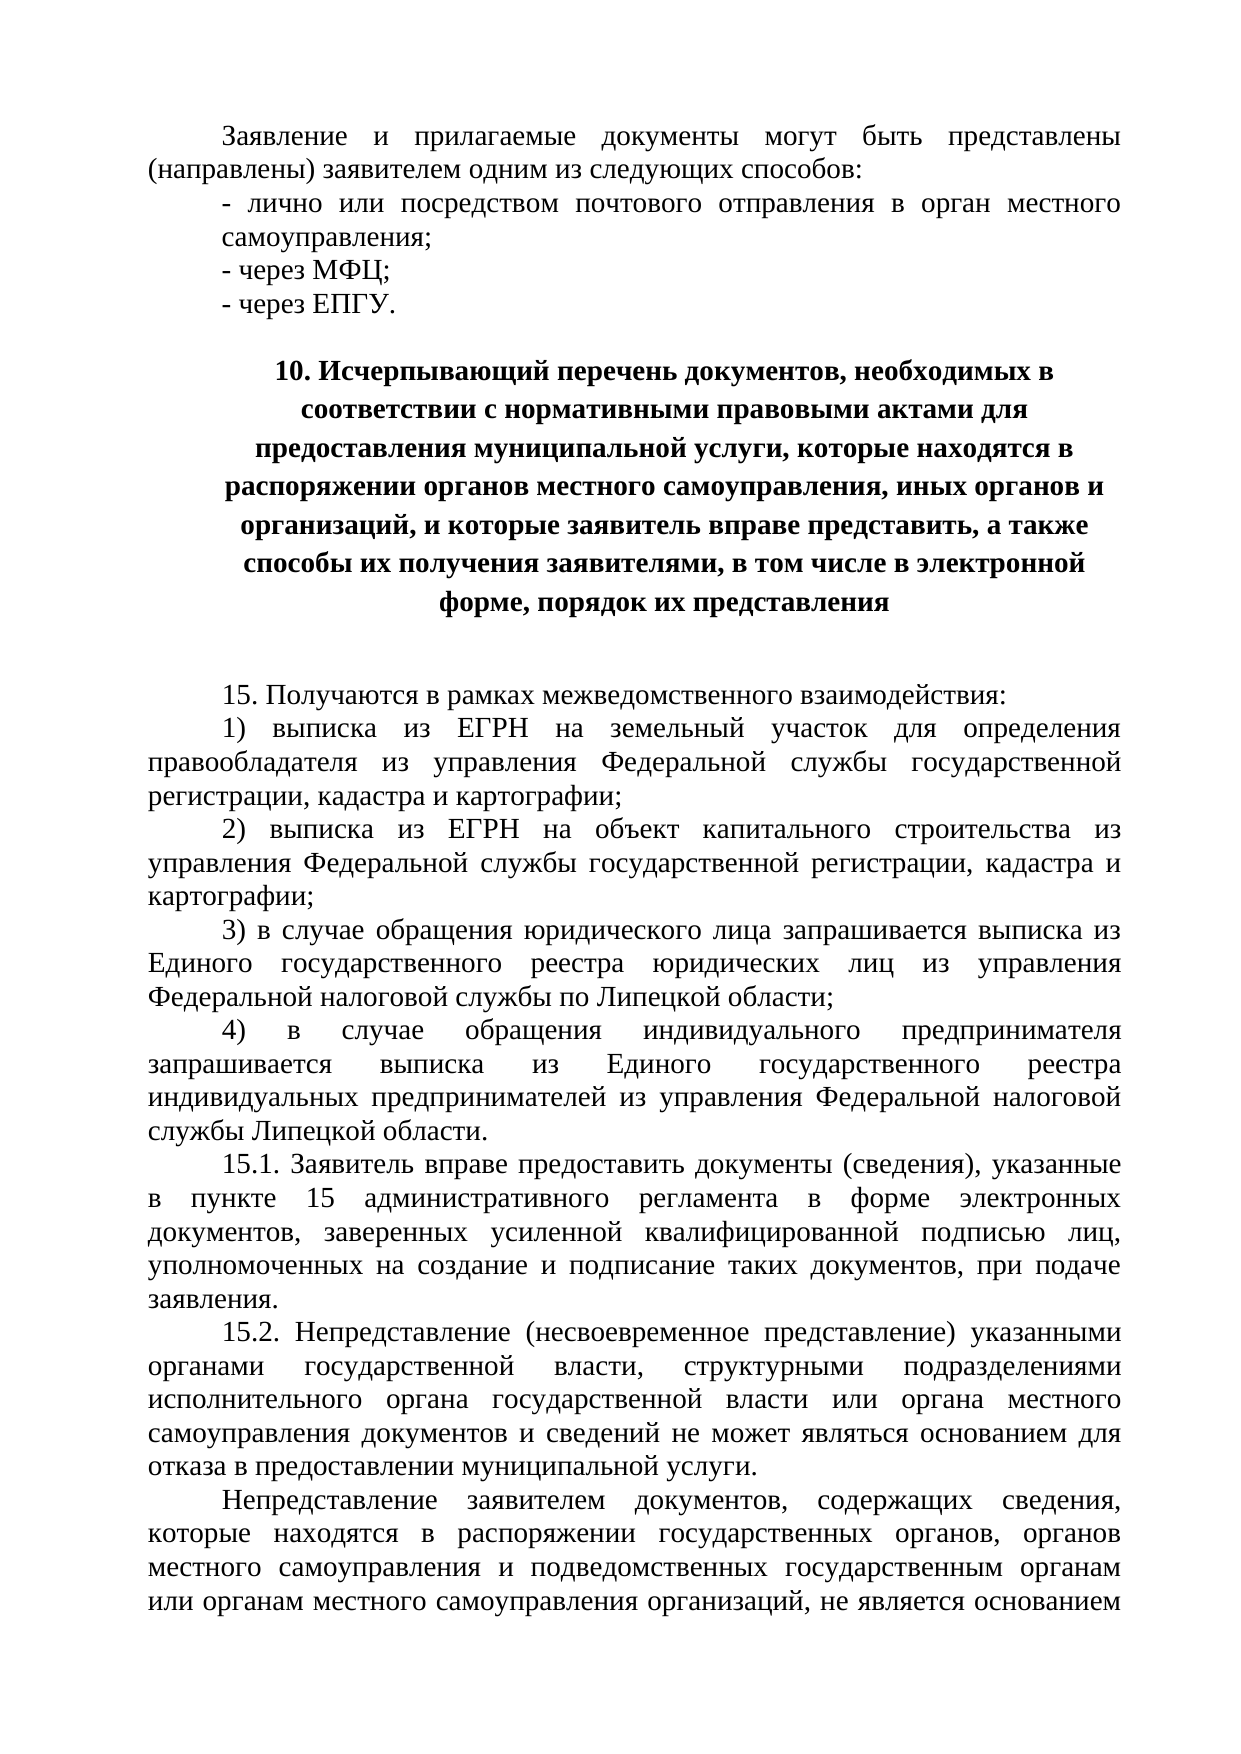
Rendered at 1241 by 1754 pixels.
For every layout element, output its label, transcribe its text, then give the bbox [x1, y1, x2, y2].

text 4) в случае обращения индивидуального предпринимателя запрашивается выписка из Единого государственного реестра индивидуальных предпринимателей из управления Федеральной налоговой службы Липецкой области. [148, 1012, 1122, 1147]
text 10. Исчерпывающий перечень документов, необходимых в соответствии с нормативными правовыми актами для предоставления муниципальной услуги, которые находятся в распоряжении органов местного самоуправления, иных органов и организаций, и которые заявитель вправе представить, а также способы их получения заявителями, в том числе в электронной форме, порядок их представления [207, 353, 1122, 618]
text 1) выписка из ЕГРН на земельный участок для определения правообладателя из управления Федеральной службы государственной регистрации, кадастра и картографии; [148, 711, 1122, 811]
text 15. Получаются в рамках межведомственного взаимодействия: [148, 677, 1122, 711]
text Заявление и прилагаемые документы могут быть представлены (направлены) заявителем одним из следующих способов: [148, 118, 1122, 185]
text 15.1. Заявитель вправе предоставить документы (сведения), указанные в пункте 15 административного регламента в форме электронных документов, заверенных усиленной квалифицированной подписью лиц, уполномоченных на создание и подписание таких документов, при подаче заявления. [148, 1147, 1122, 1314]
text - через ЕПГУ. [221, 286, 1122, 319]
text 3) в случае обращения юридического лица запрашивается выписка из Единого государственного реестра юридических лиц из управления Федеральной налоговой службы по Липецкой области; [148, 912, 1122, 1012]
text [148, 1482, 1122, 1616]
text - лично или посредством почтового отправления в орган местного самоуправления; [221, 185, 1122, 252]
text 2) выписка из ЕГРН на объект капитального строительства из управления Федеральной службы государственной регистрации, кадастра и картографии; [148, 811, 1122, 912]
text - через МФЦ; [221, 252, 1122, 286]
text 15.2. Непредставление (несвоевременное представление) указанными органами государственной власти, структурными подразделениями исполнительного органа государственной власти или органа местного самоуправления документов и сведений не может являться основанием для отказа в предоставлении муниципальной услуги. [148, 1314, 1122, 1482]
